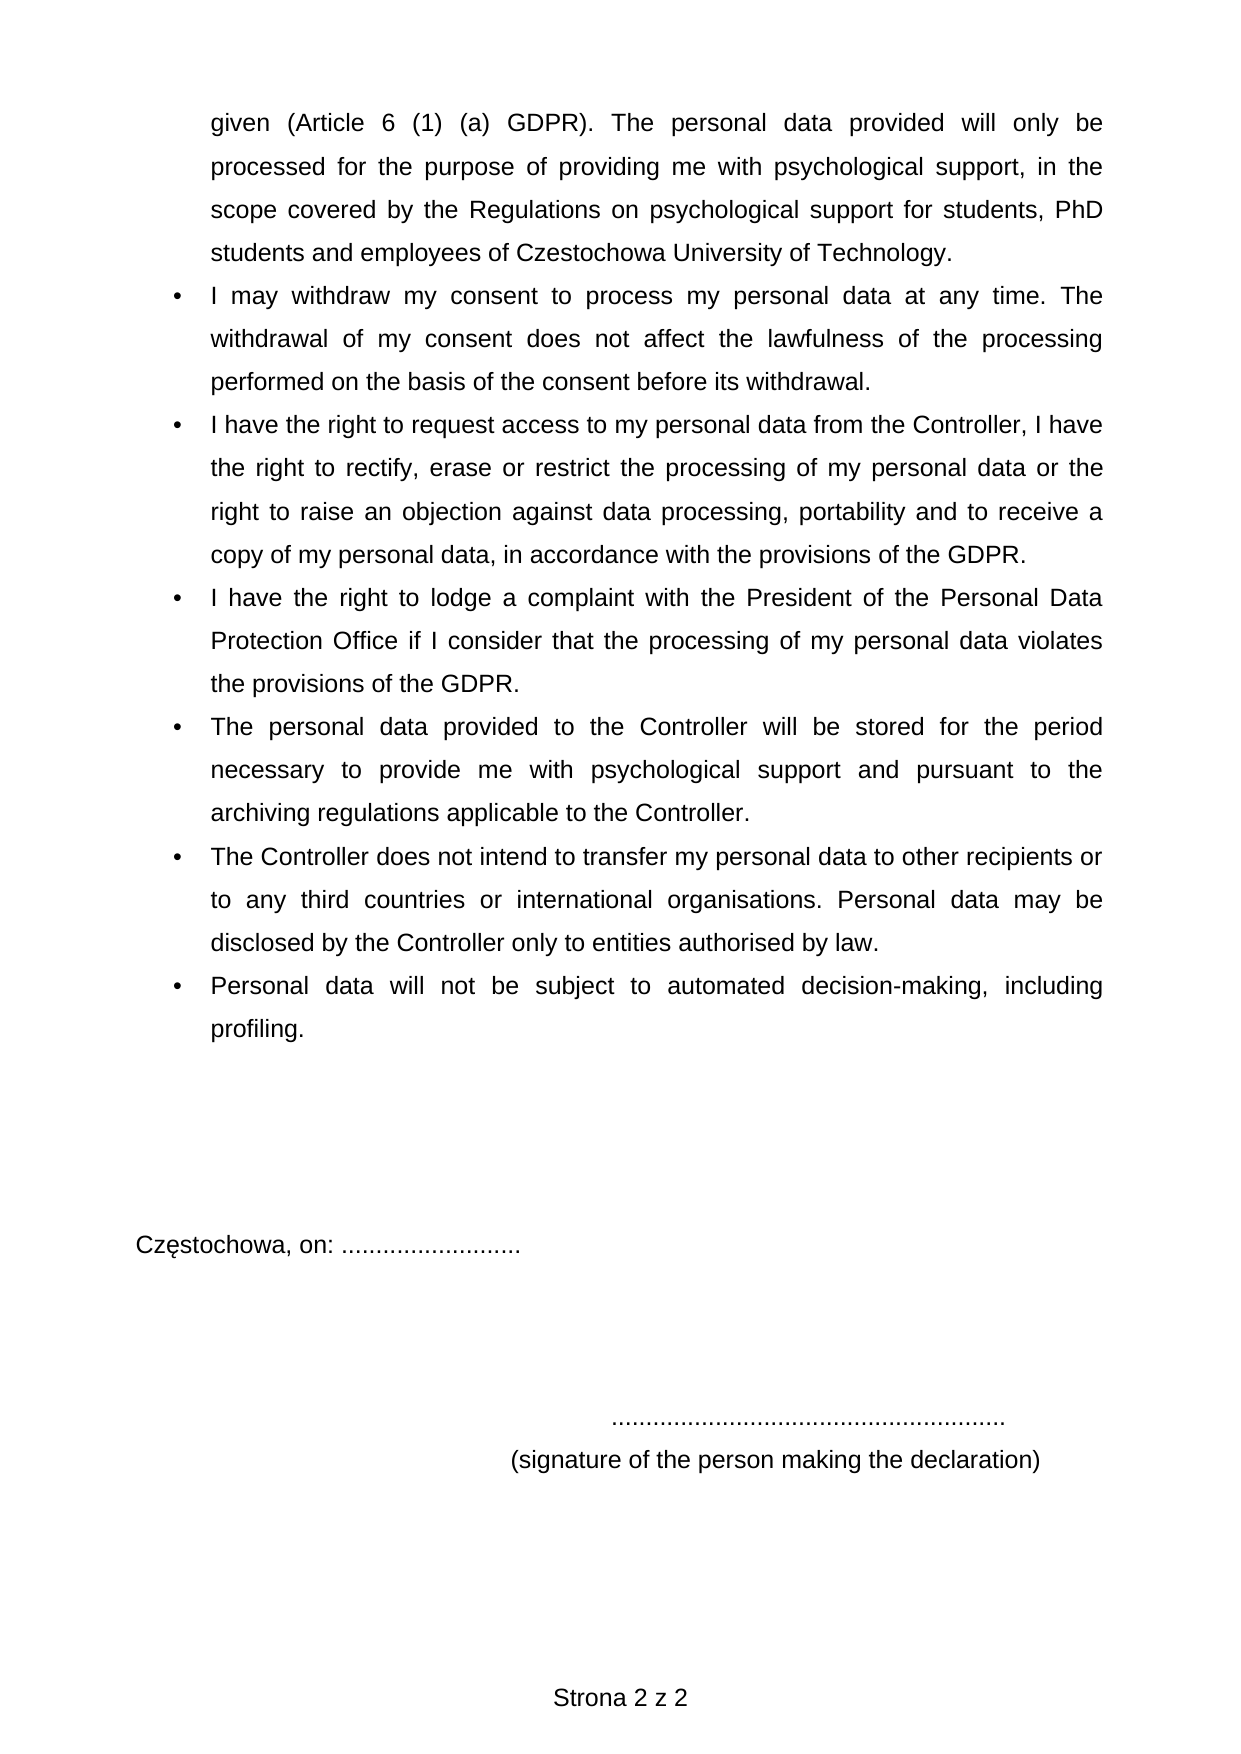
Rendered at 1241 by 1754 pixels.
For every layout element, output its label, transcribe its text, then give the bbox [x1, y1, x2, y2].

list I have the right to lodge a complaint with the President of the Personal Data Protection Office if I consider that the processing of my personal data violates the provisions of the GDPR. [173, 583, 1105, 698]
text Częstochowa, on: .......................... [135, 1229, 1105, 1258]
list I have the right to request access to my personal data from the Controller, I have the right to rectify, erase or restrict the processing of my personal data or the right to raise an objection against data processing, portability and to receive a copy of my personal data, in accordance with the provisions of the GDPR. [173, 410, 1105, 568]
text ......................................................... [611, 1402, 1105, 1431]
list The personal data provided to the Controller will be stored for the period necessary to provide me with psychological support and pursuant to the archiving regulations applicable to the Controller. [173, 712, 1105, 827]
list I may withdraw my consent to process my personal data at any time. The withdrawal of my consent does not affect the lawfulness of the processing performed on the basis of the consent before its withdrawal. [173, 281, 1105, 396]
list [173, 108, 1105, 266]
list The Controller does not intend to transfer my personal data to other recipients or to any third countries or international organisations. Personal data may be disclosed by the Controller only to entities authorised by law. [173, 841, 1105, 956]
list Personal data will not be subject to automated decision-making, including profiling. [173, 971, 1105, 1043]
text (signature of the person making the declaration) [435, 1445, 1105, 1474]
